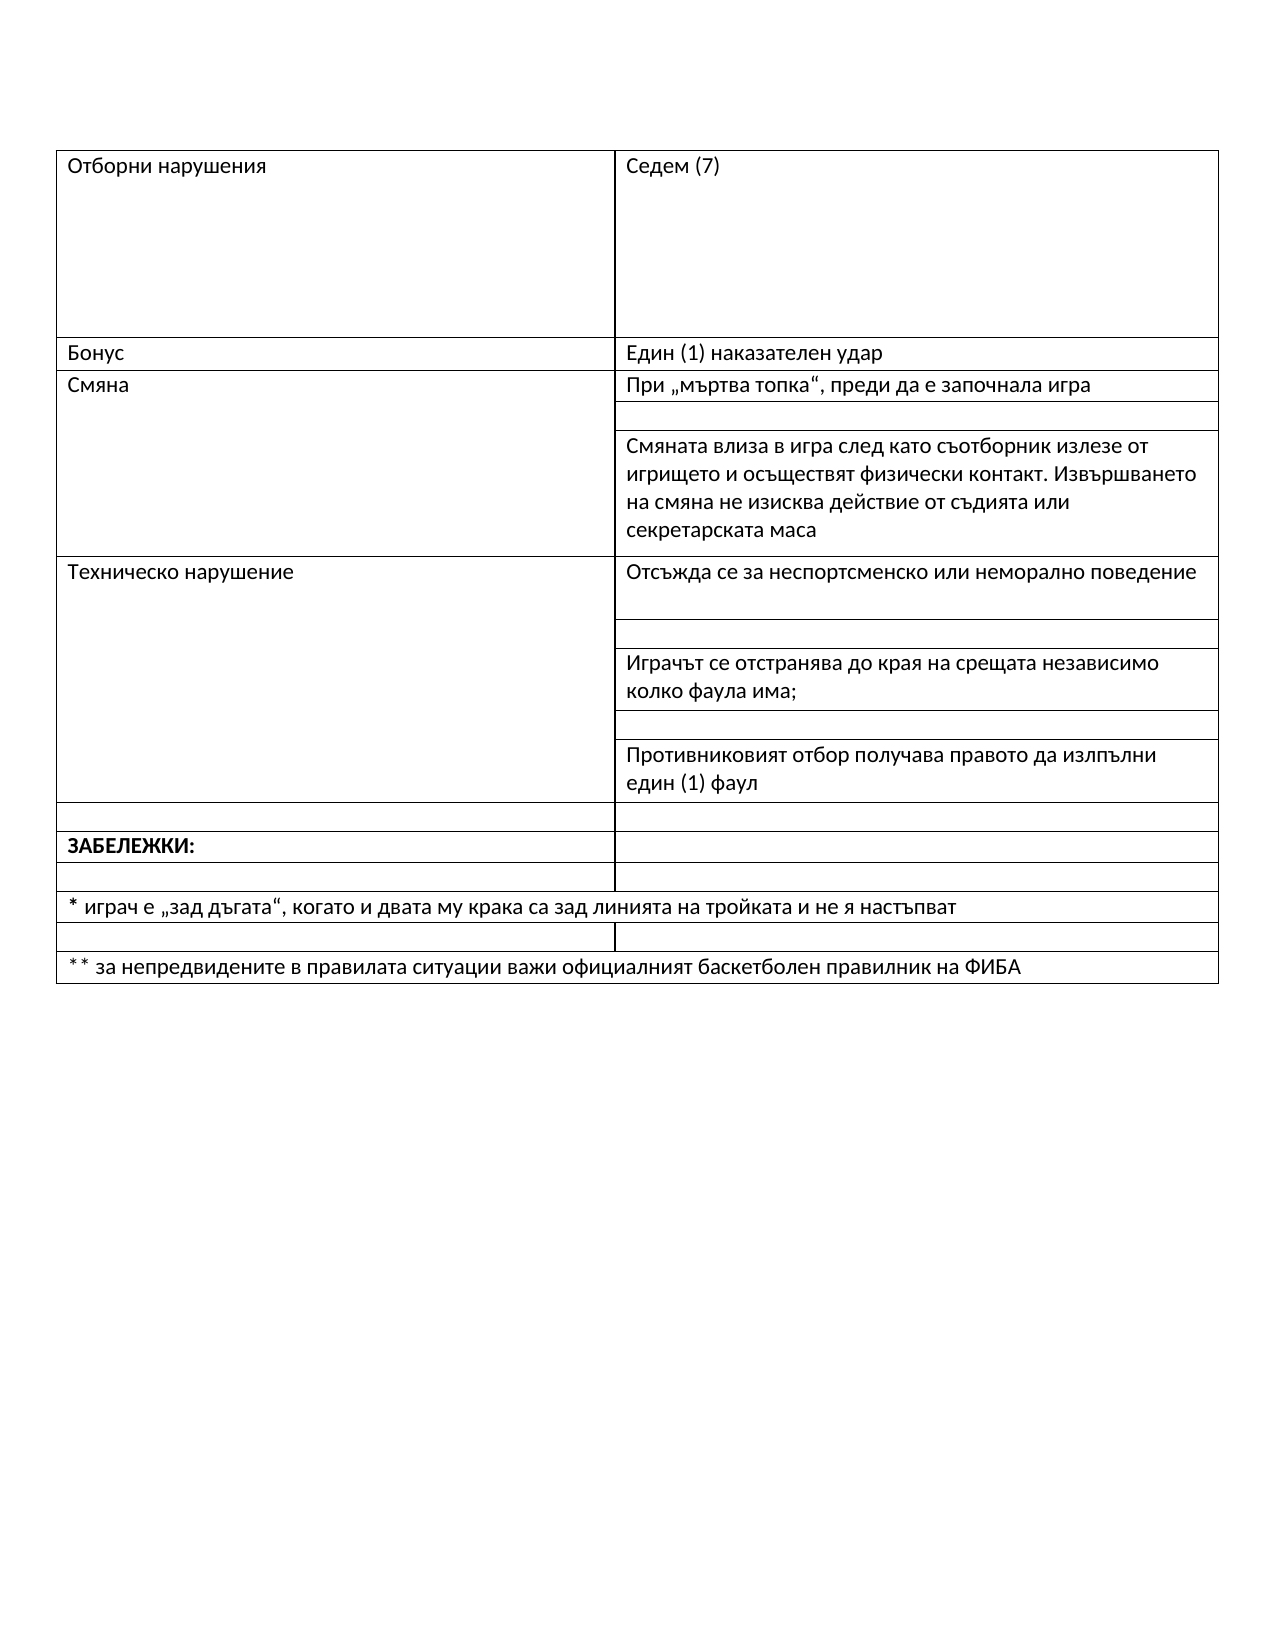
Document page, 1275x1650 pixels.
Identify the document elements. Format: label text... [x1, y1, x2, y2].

table_cell Седем (7) [616, 151, 1218, 337]
table_cell * играч е „зад дъгата“, когато и двата му крака са зад линията на тройката и не я настъпват [57, 892, 1218, 922]
table_cell Смяната влиза в игра след като съотборник излезе от игрището и осъществят физически контакт. Извършването на смяна не изисква действие от съдията или секретарската маса [616, 431, 1218, 556]
table_cell [57, 923, 614, 951]
table_cell ЗАБЕЛЕЖКИ: [57, 832, 614, 862]
table_cell [616, 803, 1218, 831]
table_cell Отсъжда се за неспортсменско или неморално поведение [616, 557, 1218, 618]
table_cell Един (1) наказателен удар [616, 338, 1218, 369]
table_cell Бонус [57, 338, 614, 369]
table_cell [616, 832, 1218, 862]
table_cell [616, 863, 1218, 891]
table_cell [616, 923, 1218, 951]
table_cell ** за непредвидените в правилата ситуации важи официалният баскетболен правилник на ФИБА [57, 952, 1218, 982]
table_cell [57, 803, 614, 831]
table_cell [616, 620, 1218, 647]
table_cell Техническо нарушение [57, 557, 614, 802]
table_cell Смяна [57, 371, 614, 556]
table_cell При „мъртва топка“, преди да е започнала игра [616, 371, 1218, 401]
table_cell Играчът се отстранява до края на срещата независимо колко фаула има; [616, 649, 1218, 710]
table_cell [616, 402, 1218, 430]
table_cell Противниковият отбор получава правото да излпълни един (1) фаул [616, 740, 1218, 802]
table_cell Отборни нарушения [57, 151, 614, 337]
table_cell [616, 711, 1218, 739]
table_cell [57, 863, 614, 891]
